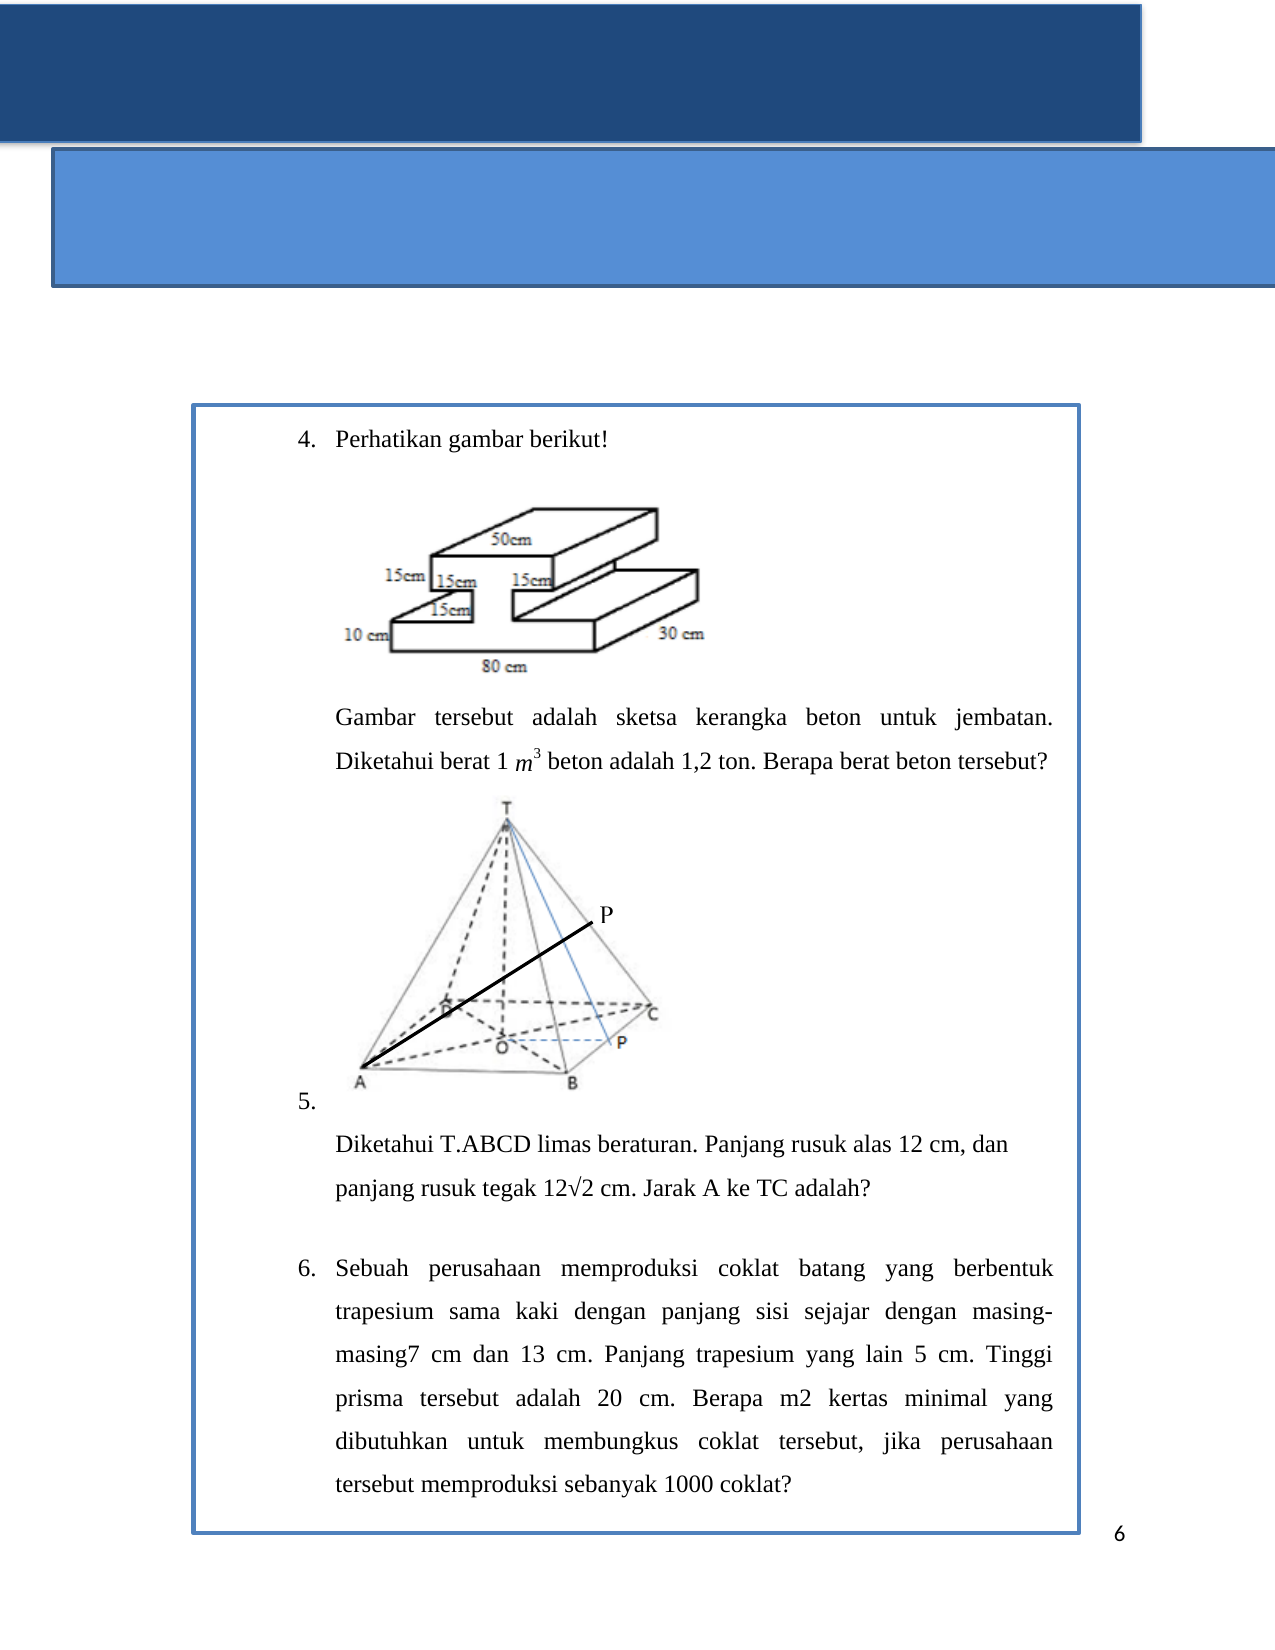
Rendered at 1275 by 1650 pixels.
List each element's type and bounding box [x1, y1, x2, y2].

picture [335, 467, 722, 688]
